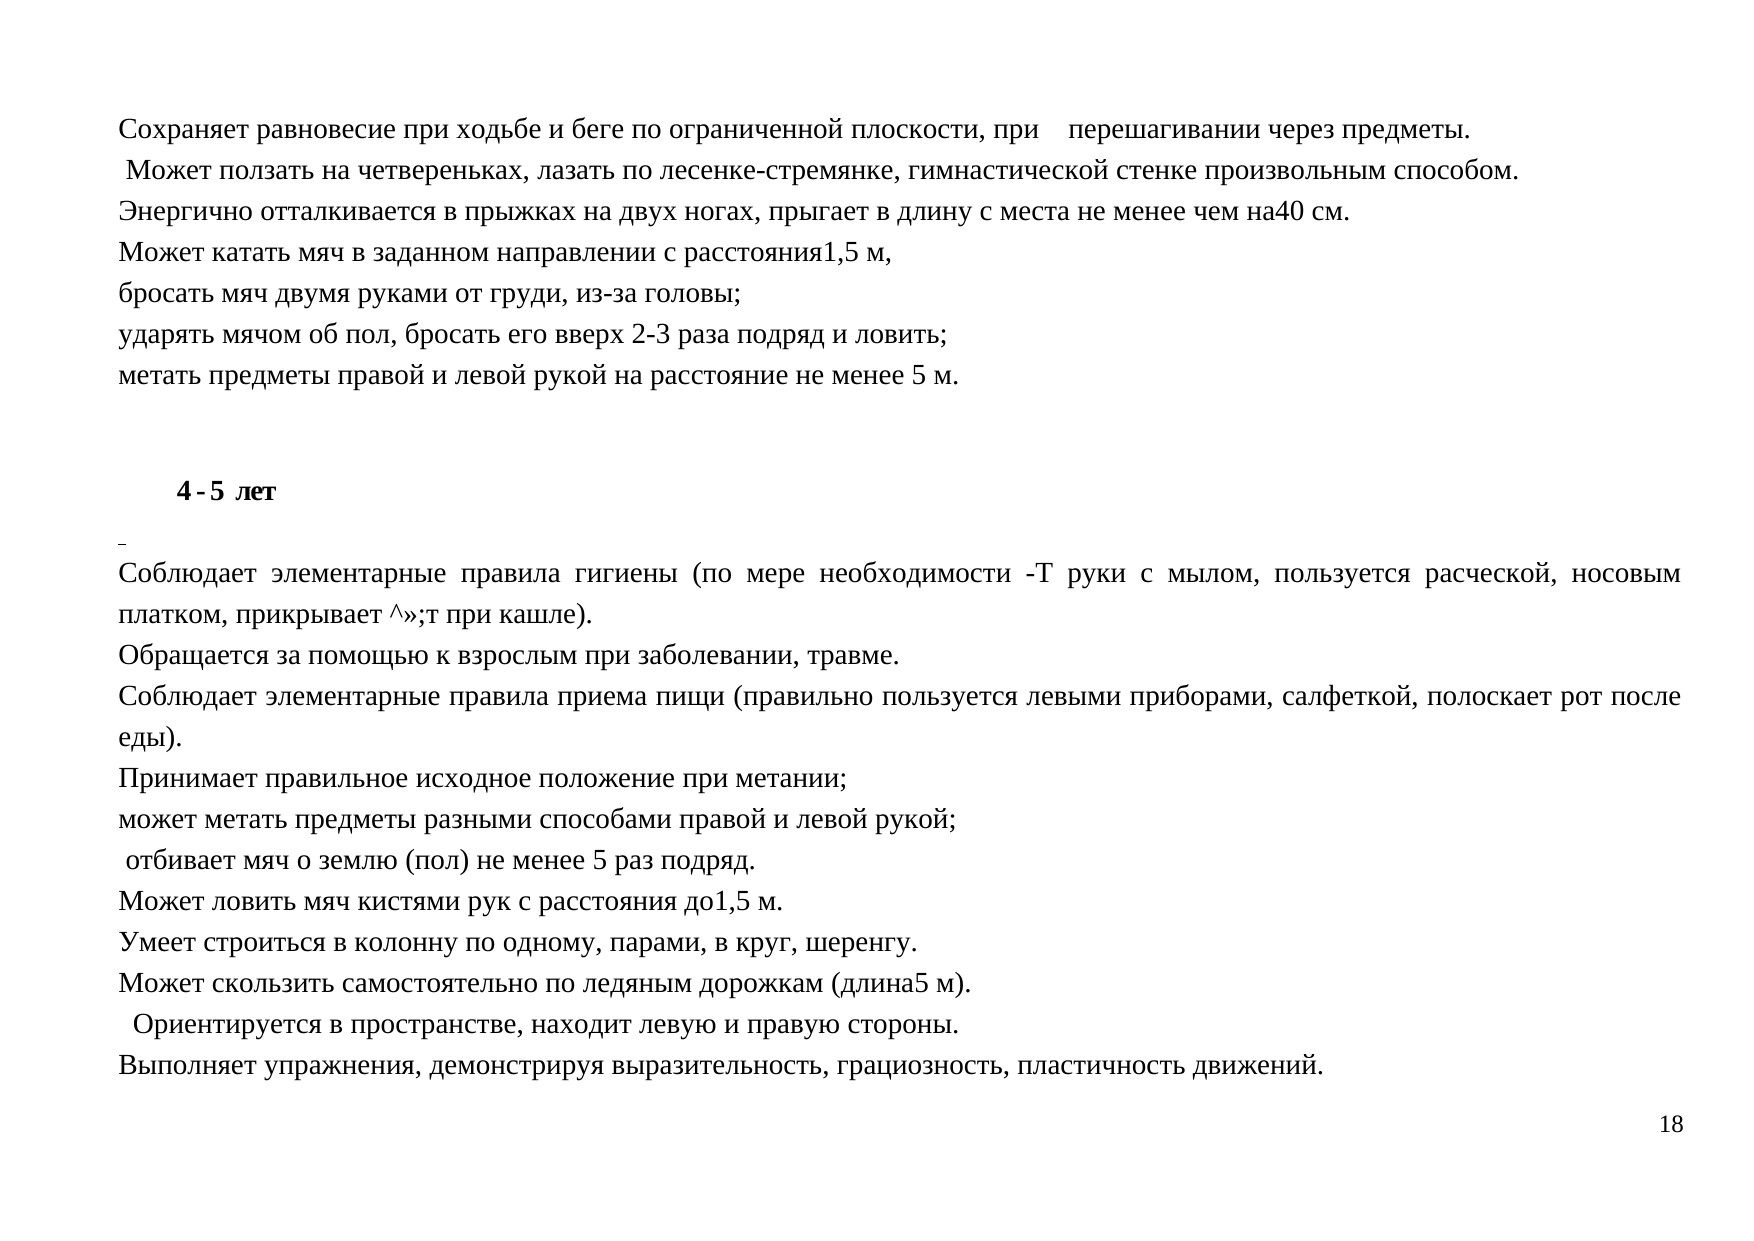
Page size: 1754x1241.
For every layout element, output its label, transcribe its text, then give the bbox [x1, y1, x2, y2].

text Обращается за помощью к взрослым при заболевании, травме. [118, 629, 1683, 671]
text Энергично отталкивается в прыжках на двух ногах, прыгает в длину с места не менее чем на40 см. [118, 186, 1683, 227]
text 4 - 5 лет [118, 473, 1683, 506]
text Может ловить мяч кистями рук с расстояния до1,5 м. [118, 876, 1683, 917]
text Принимает правильное исходное положение при метании; [118, 753, 1683, 794]
text Соблюдает элементарные правила гигиены (по мере необходимости -Т руки с мылом, пользуется расческой, носовым платком, прикрывает ^»;т при кашле). [118, 547, 1683, 629]
text Соблюдает элементарные правила приема пищи (правильно пользуется левыми приборами, салфеткой, полоскает рот после еды). [118, 671, 1683, 753]
text может метать предметы разными способами правой и левой рукой; [118, 794, 1683, 835]
text ударять мячом об пол, бросать его вверх 2-3 раза подряд и ловить; [118, 309, 1683, 350]
text Сохраняет равновесие при ходьбе и беге по ограниченной плоскости, при перешагивании через предметы. [118, 103, 1683, 144]
text Может ползать на четвереньках, лазать по лесенке-стремянке, гимнастической стенке произвольным способом. [118, 144, 1683, 186]
text отбивает мяч о землю (пол) не менее 5 раз подряд. [118, 835, 1683, 876]
text метать предметы правой и левой рукой на расстояние не менее 5 м. [118, 350, 1683, 391]
text Может катать мяч в заданном направлении с расстояния1,5 м, [118, 227, 1683, 268]
text бросать мяч двумя руками от груди, из-за головы; [118, 268, 1683, 309]
text Умеет строиться в колонну по одному, парами, в круг, шеренгу. [118, 917, 1683, 958]
text Ориентируется в пространстве, находит левую и правую стороны. [118, 999, 1683, 1040]
text Может скользить самостоятельно по ледяным дорожкам (длина5 м). [118, 958, 1683, 999]
text Выполняет упражнения, демонстрируя выразительность, грациозность, пластичность движений. [118, 1040, 1683, 1081]
